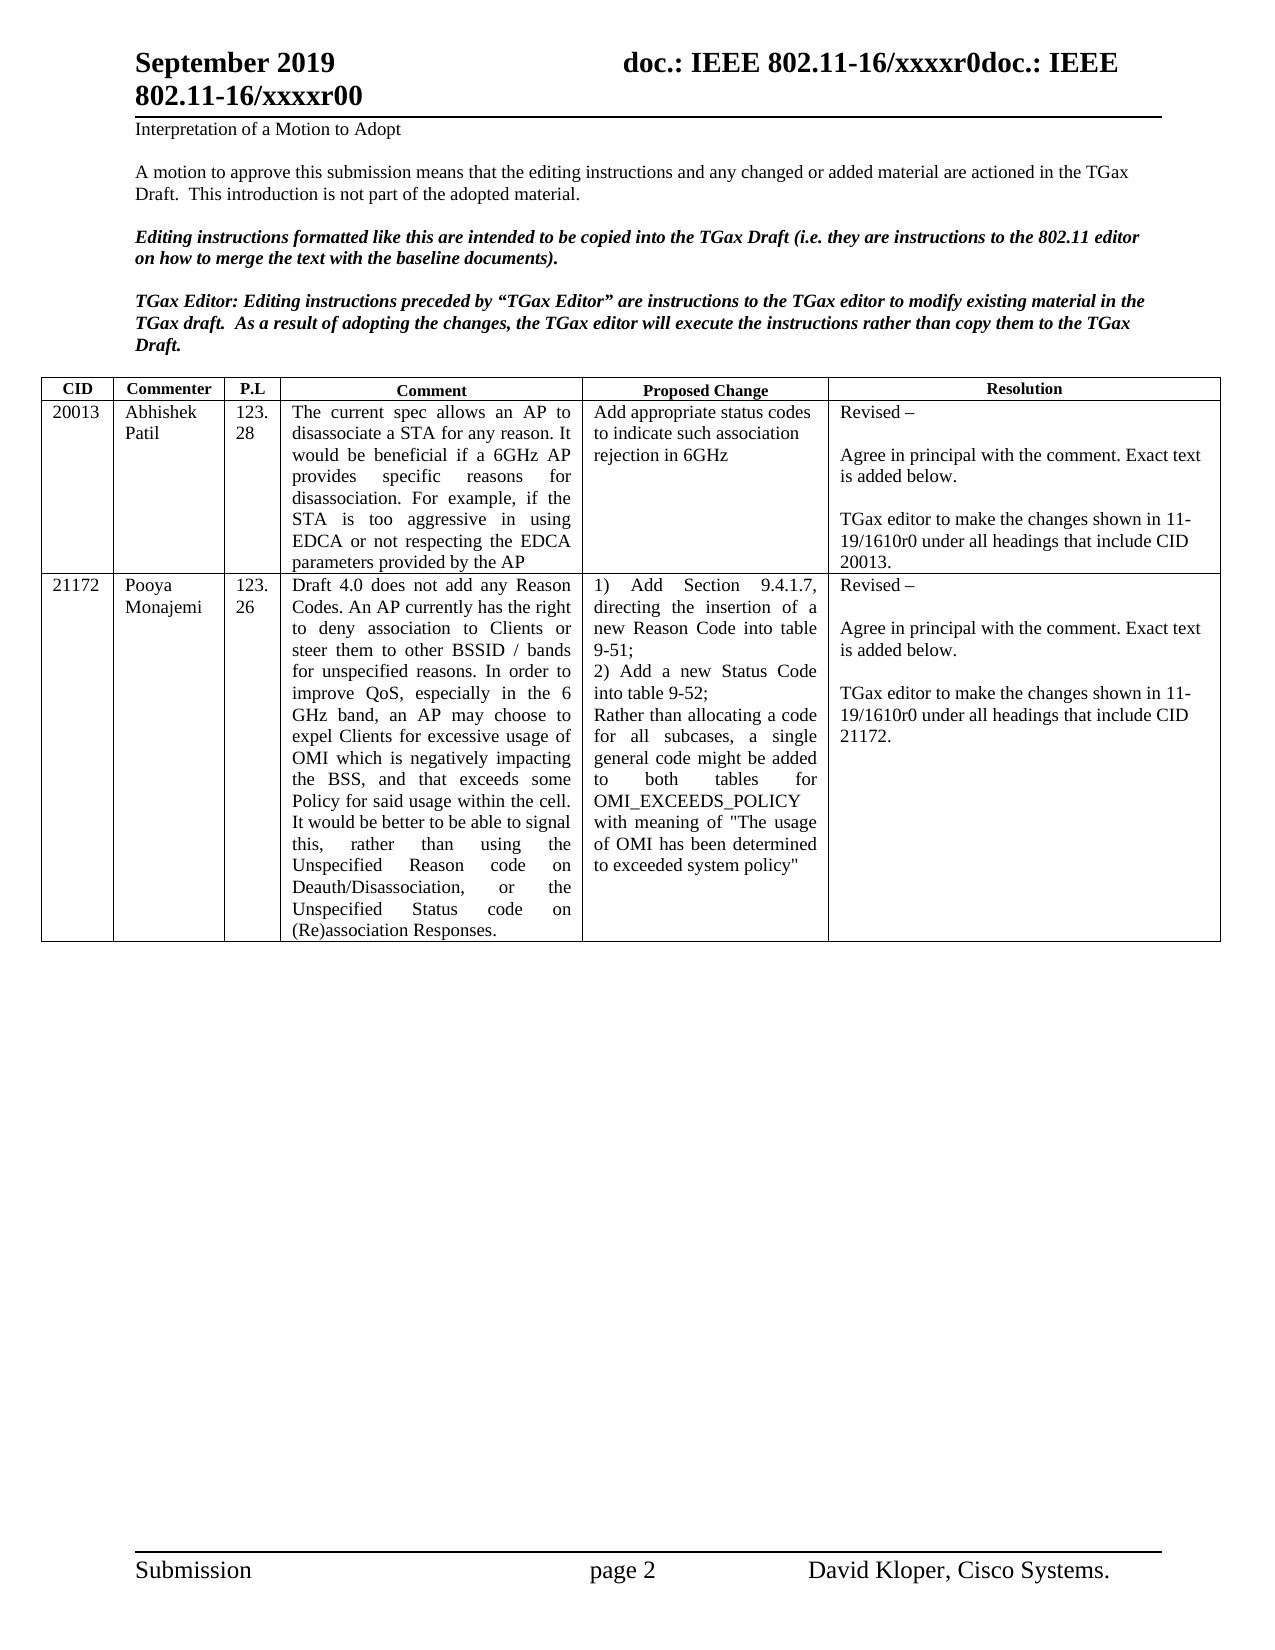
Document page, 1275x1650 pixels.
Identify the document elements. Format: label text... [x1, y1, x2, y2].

table_header Resolution [829, 378, 1220, 399]
table_cell 21172 [42, 574, 113, 941]
table_cell 123.26 [225, 574, 280, 941]
table_cell Revised – Agree in principal with the comment. Exact text is added below. TGax editor to make the changes shown in 11-19/1610r0 under all headings that include CID 20013. [829, 401, 1220, 573]
text TGax Editor: Editing instructions preceded by “TGax Editor” are instructions to the TGax editor to modify existing material in the TGax draft. As a result of adopting the changes, the TGax editor will execute the instructions rather than copy them to the TGax Draft. [135, 290, 1162, 355]
table_cell 123.28 [225, 401, 280, 573]
table_cell Add appropriate status codes to indicate such association rejection in 6GHz [583, 401, 828, 573]
table_cell The current spec allows an AP to disassociate a STA for any reason. It would be beneficial if a 6GHz AP provides specific reasons for disassociation. For example, if the STA is too aggressive in using EDCA or not respecting the EDCA parameters provided by the AP [281, 401, 582, 573]
text Interpretation of a Motion to Adopt [135, 118, 1162, 139]
table_cell Pooya Monajemi [114, 574, 224, 941]
text Editing instructions formatted like this are intended to be copied into the TGax Draft (i.e. they are instructions to the 802.11 editor on how to merge the text with the baseline documents). [135, 226, 1162, 269]
table_cell 20013 [42, 401, 113, 573]
table_cell 1) Add Section 9.4.1.7, directing the insertion of a new Reason Code into table 9-51; 2) Add a new Status Code into table 9-52; Rather than allocating a code for all subcases, a single general code might be added to both tables for OMI_EXCEEDS_POLICY with meaning of "The usage of OMI has been determined to exceeded system policy" [583, 574, 828, 941]
table_header Comment [281, 378, 582, 399]
table_header P.L [225, 378, 280, 399]
table_header Proposed Change [583, 378, 828, 399]
table_header CID [42, 378, 113, 399]
table_header Commenter [114, 378, 224, 399]
table_cell Abhishek Patil [114, 401, 224, 573]
text A motion to approve this submission means that the editing instructions and any changed or added material are actioned in the TGax Draft. This introduction is not part of the adopted material. [135, 161, 1162, 204]
table_cell Draft 4.0 does not add any Reason Codes. An AP currently has the right to deny association to Clients or steer them to other BSSID / bands for unspecified reasons. In order to improve QoS, especially in the 6 GHz band, an AP may choose to expel Clients for excessive usage of OMI which is negatively impacting the BSS, and that exceeds some Policy for said usage within the cell. It would be better to be able to signal this, rather than using the Unspecified Reason code on Deauth/Disassociation, or the Unspecified Status code on (Re)association Responses. [281, 574, 582, 941]
table_cell Revised – Agree in principal with the comment. Exact text is added below. TGax editor to make the changes shown in 11-19/1610r0 under all headings that include CID 21172. [829, 574, 1220, 941]
